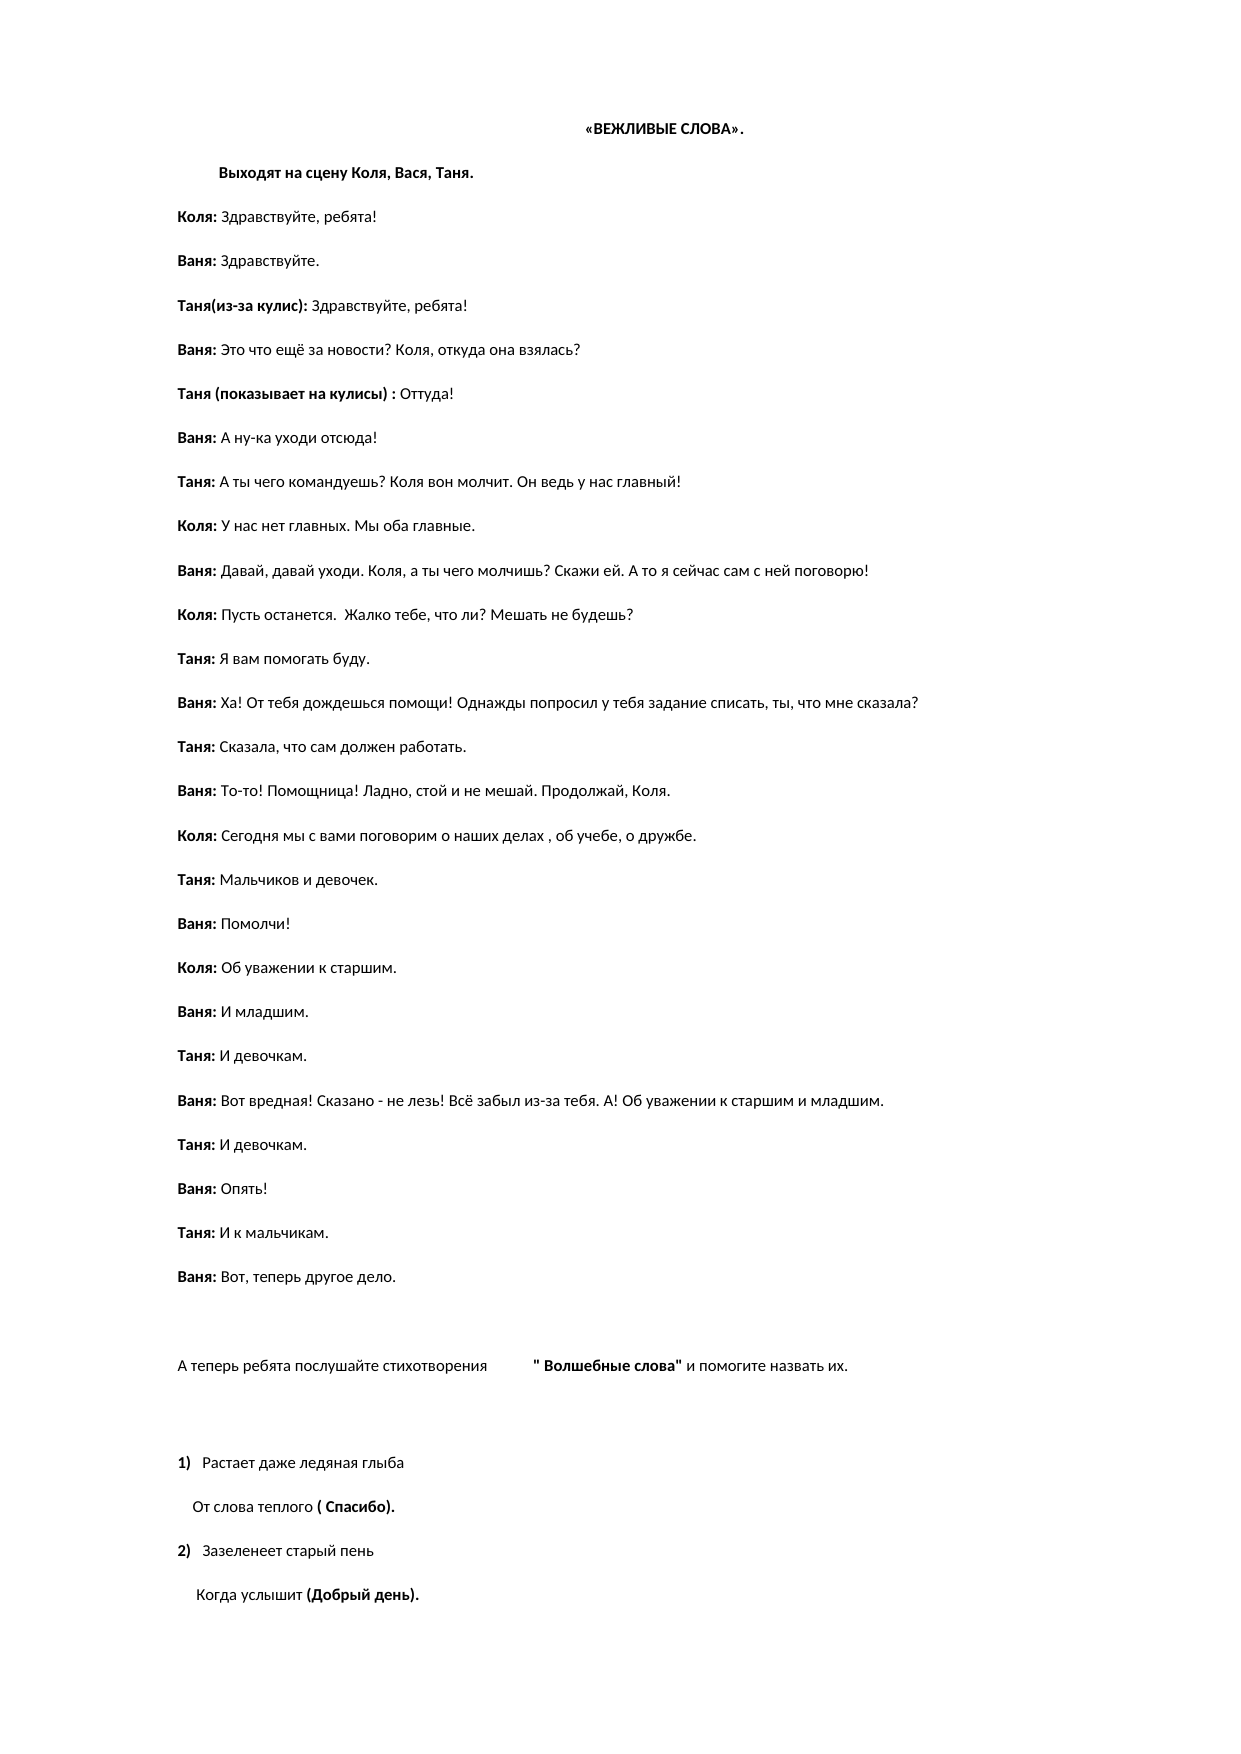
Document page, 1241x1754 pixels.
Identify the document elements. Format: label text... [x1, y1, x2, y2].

text Когда услышит (Добрый день). [177, 1584, 1152, 1605]
text Ваня: Помолчи! [177, 913, 1152, 933]
text Коля: Здравствуйте, ребята! [177, 206, 1152, 227]
text Выходят на сцену Коля, Вася, Таня. [177, 162, 1152, 183]
text Ваня: Здравствуйте. [177, 251, 1152, 271]
text Таня: Сказала, что сам должен работать. [177, 736, 1152, 757]
text Таня: Я вам помогать буду. [177, 648, 1152, 668]
text Таня: И девочкам. [177, 1134, 1152, 1154]
text Коля: Сегодня мы с вами поговорим о наших делах , об учебе, о дружбе. [177, 825, 1152, 845]
text Ваня: Давай, давай уходи. Коля, а ты чего молчишь? Скажи ей. А то я сейчас сам с ней поговорю! [177, 560, 1152, 580]
text Коля: Об уважении к старшим. [177, 957, 1152, 978]
text Таня: И девочкам. [177, 1046, 1152, 1066]
text Ваня: Ха! От тебя дождешься помощи! Однажды попросил у тебя задание списать, ты, что мне сказала? [177, 692, 1152, 713]
text Коля: У нас нет главных. Мы оба главные. [177, 516, 1152, 536]
text Коля: Пусть останется. Жалко тебе, что ли? Мешать не будешь? [177, 604, 1152, 624]
text А теперь ребята послушайте стихотворения " Волшебные слова" и помогите назвать их. [177, 1355, 1152, 1375]
text Ваня: Это что ещё за новости? Коля, откуда она взялась? [177, 339, 1152, 359]
text Таня(из-за кулис): Здравствуйте, ребята! [177, 295, 1152, 315]
text От слова теплого ( Спасибо). [177, 1496, 1152, 1516]
text Таня: Мальчиков и девочек. [177, 869, 1152, 889]
text Ваня: А ну-ка уходи отсюда! [177, 427, 1152, 448]
text Ваня: Вот вредная! Сказано - не лезь! Всё забыл из-за тебя. А! Об уважении к старшим и младшим. [177, 1090, 1152, 1110]
text 2) Зазеленеет старый пень [177, 1540, 1152, 1561]
text «ВЕЖЛИВЫЕ СЛОВА». [177, 118, 1152, 138]
text 1) Растает даже ледяная глыба [177, 1452, 1152, 1472]
text Таня (показывает на кулисы) : Оттуда! [177, 383, 1152, 403]
text Ваня: И младшим. [177, 1001, 1152, 1022]
text Таня: И к мальчикам. [177, 1222, 1152, 1243]
text Ваня: Вот, теперь другое дело. [177, 1266, 1152, 1287]
text Ваня: То-то! Помощница! Ладно, стой и не мешай. Продолжай, Коля. [177, 781, 1152, 801]
text Ваня: Опять! [177, 1178, 1152, 1198]
text Таня: А ты чего командуешь? Коля вон молчит. Он ведь у нас главный! [177, 471, 1152, 492]
